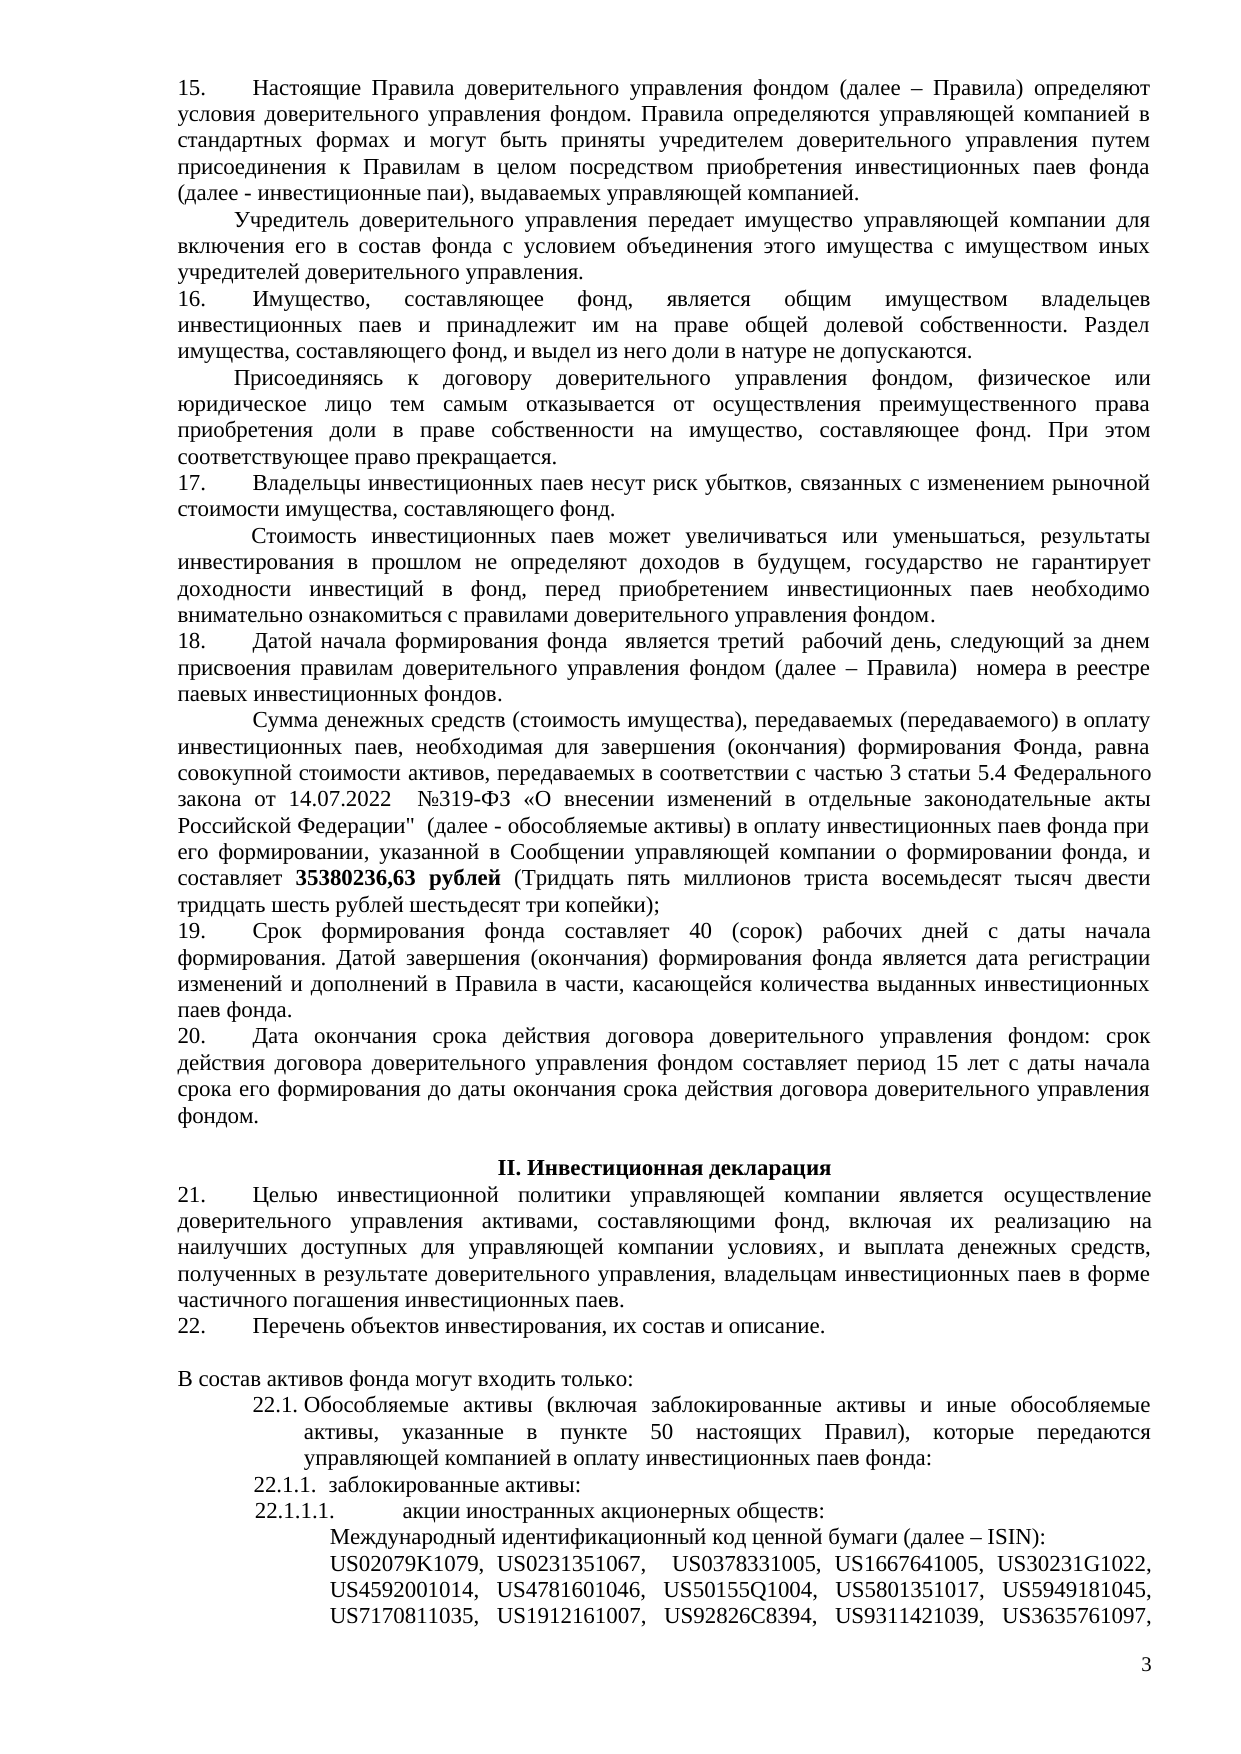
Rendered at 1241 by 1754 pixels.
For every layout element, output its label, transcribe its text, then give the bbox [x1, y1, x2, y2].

list Настоящие Правила доверительного управления фондом (далее – Правила) определяют условия доверительного управления фондом. Правила определяются управляющей компанией в стандартных формах и могут быть приняты учредителем доверительного управления путем присоединения к Правилам в целом посредством приобретения инвестиционных паев фонда (далее - инвестиционные паи), выдаваемых управляющей компанией. [177, 74, 1152, 206]
text В состав активов фонда могут входить только: [177, 1365, 1152, 1392]
list Обособляемые активы (включая заблокированные активы и иные обособляемые активы, указанные в пункте 50 настоящих Правил), которые передаются управляющей компанией в оплату инвестиционных паев фонда: [252, 1392, 1152, 1471]
list Срок формирования фонда составляет 40 (сорок) рабочих дней с даты начала формирования. Датой завершения (окончания) формирования фонда является дата регистрации изменений и дополнений в Правила в части, касающейся количества выданных инвестиционных паев фонда. [177, 917, 1152, 1023]
list Перечень объектов инвестирования, их состав и описание. [177, 1312, 1152, 1339]
list Дата окончания срока действия договора доверительного управления фондом: срок действия договора доверительного управления фондом составляет период 15 лет с даты начала срока его формирования до даты окончания срока действия договора доверительного управления фондом. [177, 1023, 1152, 1128]
text Сумма денежных средств (стоимость имущества), передаваемых (передаваемого) в оплату инвестиционных паев, необходимая для завершения (окончания) формирования Фонда, равна совокупной стоимости активов, передаваемых в соответствии с частью 3 статьи 5.4 Федерального закона от 14.07.2022 №319-ФЗ «О внесении изменений в отдельные законодательные акты Российской Федерации" (далее - обособляемые активы) в оплату инвестиционных паев фонда при его формировании, указанной в Сообщении управляющей компании о формировании фонда, и составляет 35380236,63 рублей (Тридцать пять миллионов триста восемьдесят тысяч двести тридцать шесть рублей шестьдесят три копейки); [177, 706, 1152, 917]
list Имущество, составляющее фонд, является общим имуществом владельцев инвестиционных паев и принадлежит им на праве общей долевой собственности. Раздел имущества, составляющего фонд, и выдел из него доли в натуре не допускаются. [177, 285, 1152, 364]
list Датой начала формирования фонда является третий рабочий день, следующий за днем присвоения правилам доверительного управления фондом (далее – Правила) номера в реестре паевых инвестиционных фондов. [177, 627, 1152, 706]
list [329, 1550, 1152, 1629]
list заблокированные активы: [253, 1471, 1152, 1497]
list акции иностранных акционерных обществ: [254, 1497, 1152, 1523]
list Учредитель доверительного управления передает имущество управляющей компании для включения его в состав фонда с условием объединения этого имущества с имуществом иных учредителей доверительного управления. [177, 206, 1152, 285]
list Стоимость инвестиционных паев может увеличиваться или уменьшаться, результаты инвестирования в прошлом не определяют доходов в будущем, государство не гарантирует доходности инвестиций в фонд, перед приобретением инвестиционных паев необходимо внимательно ознакомиться с правилами доверительного управления фондом. [177, 522, 1152, 627]
subtitle II. Инвестиционная декларация [177, 1154, 1152, 1181]
text Присоединяясь к договору доверительного управления фондом, физическое или юридическое лицо тем самым отказывается от осуществления преимущественного права приобретения доли в праве собственности на имущество, составляющее фонд. При этом соответствующее право прекращается. [177, 364, 1152, 469]
list Владельцы инвестиционных паев несут риск убытков, связанных с изменением рыночной стоимости имущества, составляющего фонд. [177, 469, 1152, 522]
list Целью инвестиционной политики управляющей компании является осуществление доверительного управления активами, составляющими фонд, включая их реализацию на наилучших доступных для управляющей компании условиях, и выплата денежных средств, полученных в результате доверительного управления, владельцам инвестиционных паев в форме частичного погашения инвестиционных паев. [177, 1181, 1152, 1312]
list Международный идентификационный код ценной бумаги (далее – ISIN): [329, 1523, 1152, 1550]
